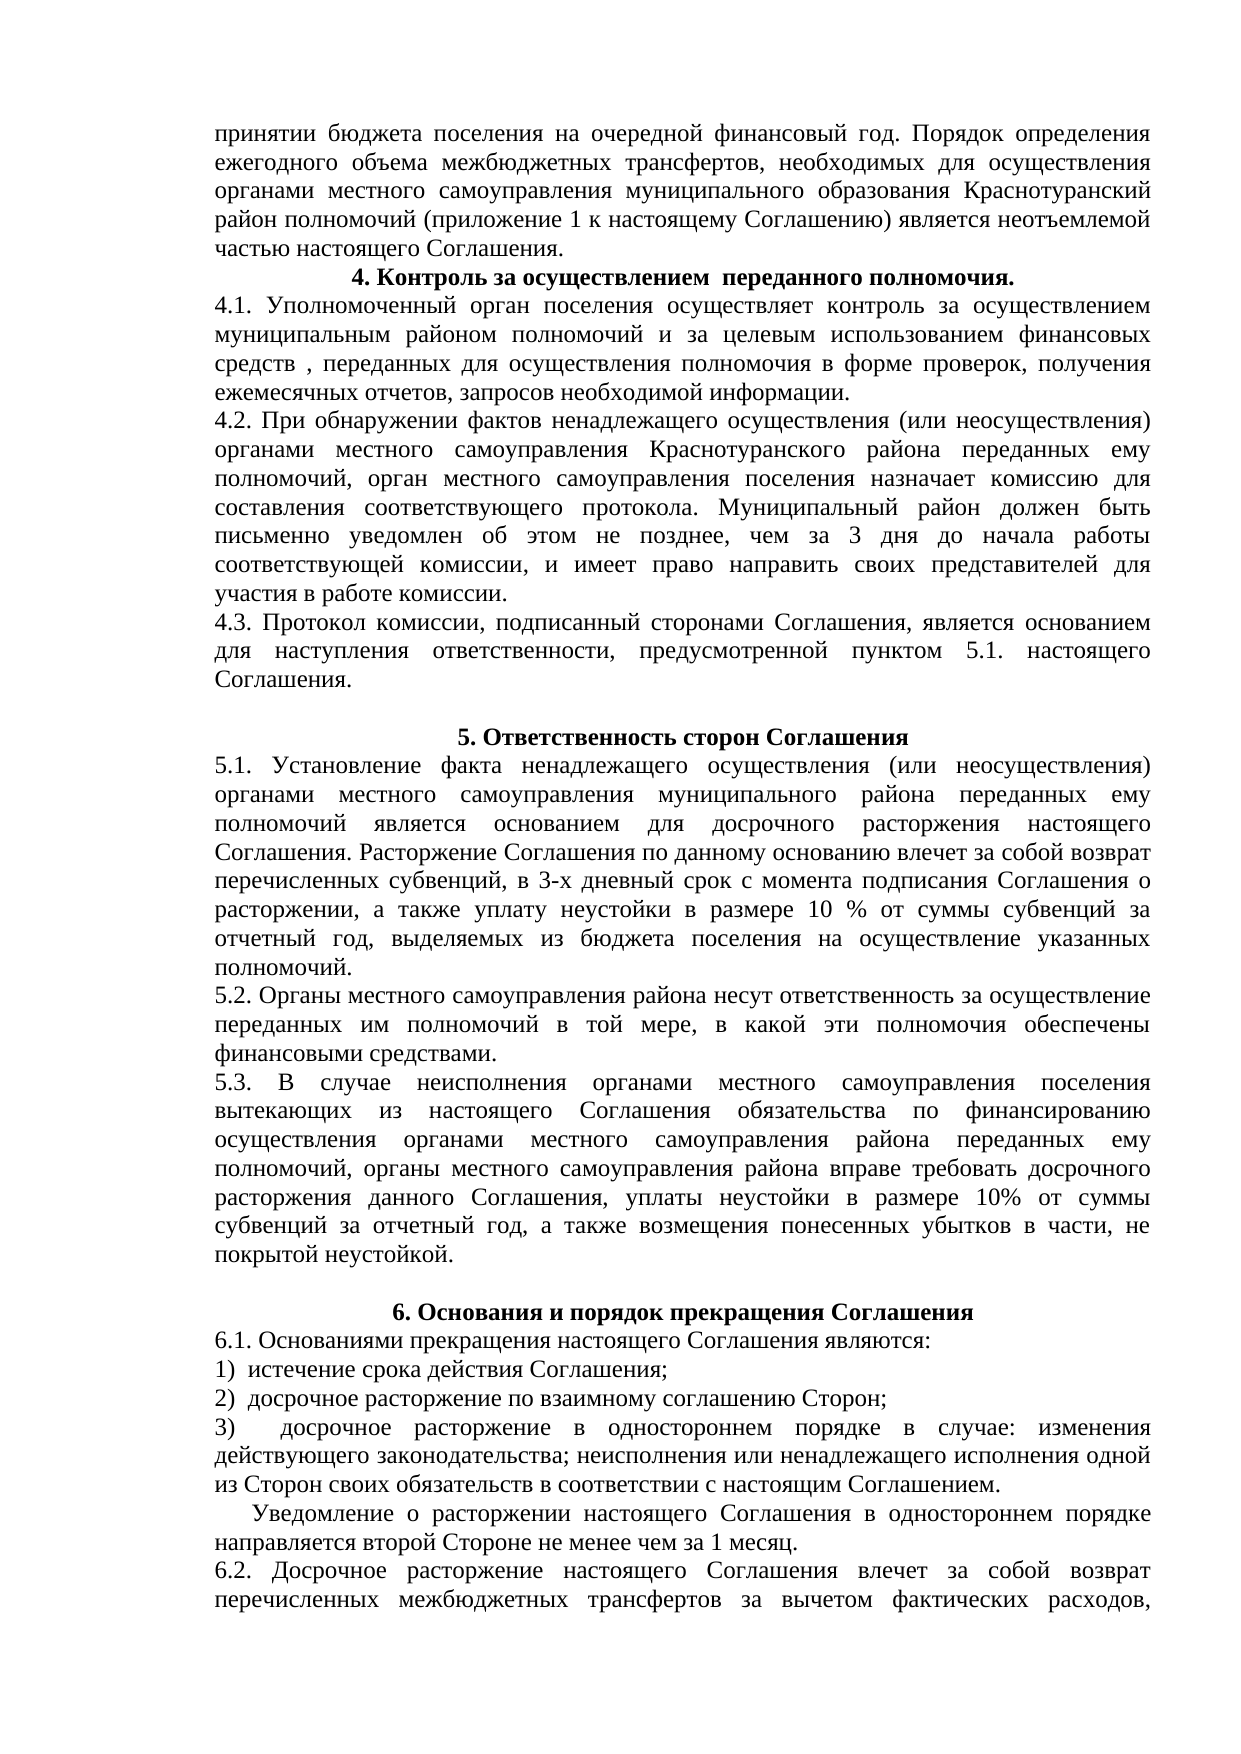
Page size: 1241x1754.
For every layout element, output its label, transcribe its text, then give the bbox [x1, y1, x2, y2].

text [214, 1556, 1152, 1613]
text 6. Основания и порядок прекращения Соглашения [214, 1297, 1152, 1326]
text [214, 118, 1152, 262]
text 4.1. Уполномоченный орган поселения осуществляет контроль за осуществлением муниципальным районом полномочий и за целевым использованием финансовых средств , переданных для осуществления полномочия в форме проверок, получения ежемесячных отчетов, запросов необходимой информации. [214, 291, 1152, 406]
text Уведомление о расторжении настоящего Соглашения в одностороннем порядке направляется второй Стороне не менее чем за 1 месяц. [214, 1498, 1152, 1556]
text 6.1. Основаниями прекращения настоящего Соглашения являются: [214, 1326, 1152, 1354]
text 4.3. Протокол комиссии, подписанный сторонами Соглашения, является основанием для наступления ответственности, предусмотренной пунктом 5.1. настоящего Соглашения. [214, 607, 1152, 693]
text 3) досрочное расторжение в одностороннем порядке в случае: изменения действующего законодательства; неисполнения или ненадлежащего исполнения одной из Сторон своих обязательств в соответствии с настоящим Соглашением. [214, 1412, 1152, 1498]
text 4. Контроль за осуществлением переданного полномочия. [214, 262, 1152, 291]
text 2) досрочное расторжение по взаимному соглашению Сторон; [214, 1383, 1152, 1412]
text 4.2. При обнаружении фактов ненадлежащего осуществления (или неосуществления) органами местного самоуправления Краснотуранского района переданных ему полномочий, орган местного самоуправления поселения назначает комиссию для составления соответствующего протокола. Муниципальный район должен быть письменно уведомлен об этом не позднее, чем за 3 дня до начала работы соответствующей комиссии, и имеет право направить своих представителей для участия в работе комиссии. [214, 406, 1152, 607]
text 1) истечение срока действия Соглашения; [214, 1354, 1152, 1383]
text 5. Ответственность сторон Соглашения [214, 722, 1152, 751]
text 5.2. Органы местного самоуправления района несут ответственность за осуществление переданных им полномочий в той мере, в какой эти полномочия обеспечены финансовыми средствами. [214, 981, 1152, 1067]
text 5.3. В случае неисполнения органами местного самоуправления поселения вытекающих из настоящего Соглашения обязательства по финансированию осуществления органами местного самоуправления района переданных ему полномочий, органы местного самоуправления района вправе требовать досрочного расторжения данного Соглашения, уплаты неустойки в размере 10% от суммы субвенций за отчетный год, а также возмещения понесенных убытков в части, не покрытой неустойкой. [214, 1067, 1152, 1268]
text 5.1. Установление факта ненадлежащего осуществления (или неосуществления) органами местного самоуправления муниципального района переданных ему полномочий является основанием для досрочного расторжения настоящего Соглашения. Расторжение Соглашения по данному основанию влечет за собой возврат перечисленных субвенций, в 3-х дневный срок с момента подписания Соглашения о расторжении, а также уплату неустойки в размере 10 % от суммы субвенций за отчетный год, выделяемых из бюджета поселения на осуществление указанных полномочий. [214, 751, 1152, 981]
